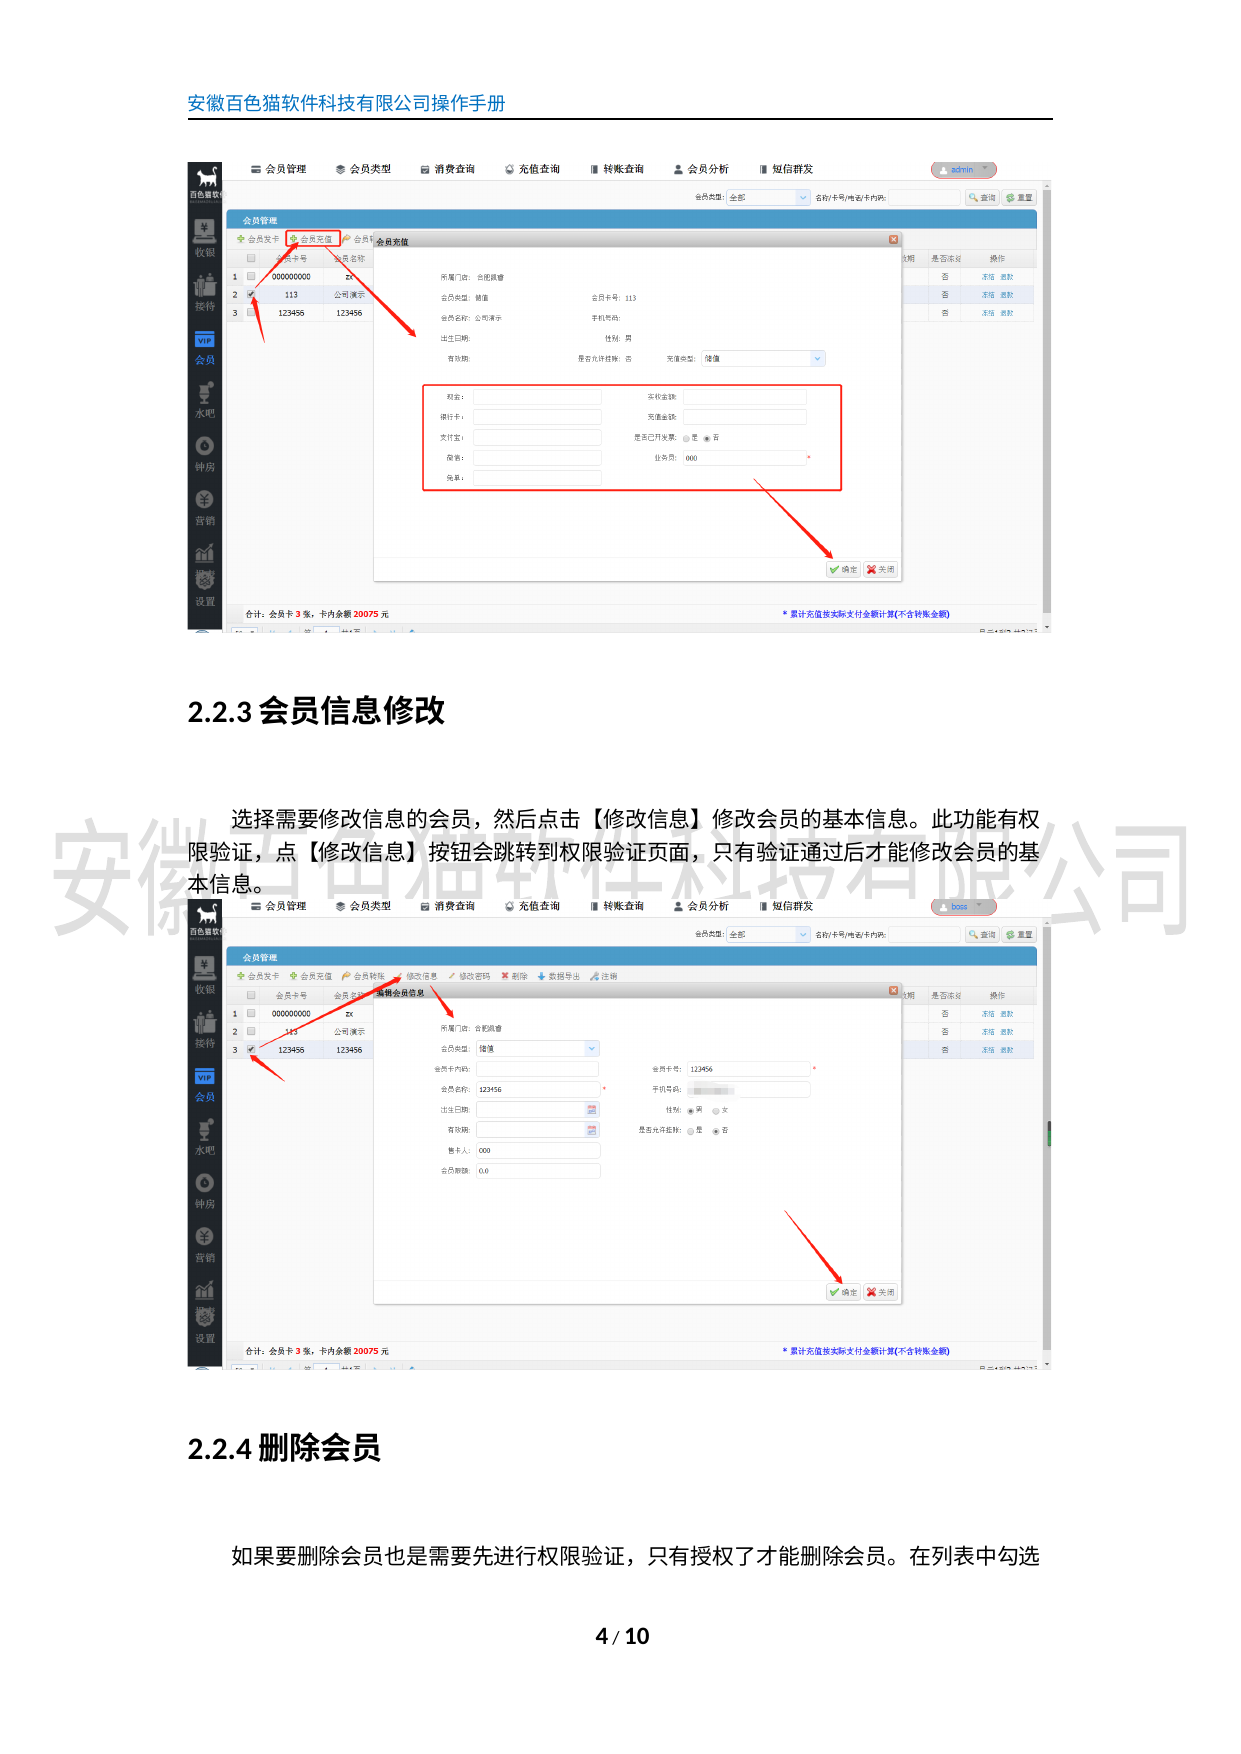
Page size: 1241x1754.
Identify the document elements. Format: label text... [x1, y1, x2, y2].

picture [187, 162, 1052, 633]
subtitle 2.2.3会员信息修改 [187, 677, 1053, 742]
text 选择需要修改信息的会员，然后点击【修改信息】修改会员的基本信息。此功能有权限验证，点【修改信息】按钮会跳转到权限验证页面，只有验证通过后才能修改会员的基本信息。 [187, 802, 1053, 899]
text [187, 1539, 1053, 1571]
picture [187, 899, 1052, 1370]
subtitle 2.2.4删除会员 [187, 1414, 1053, 1479]
